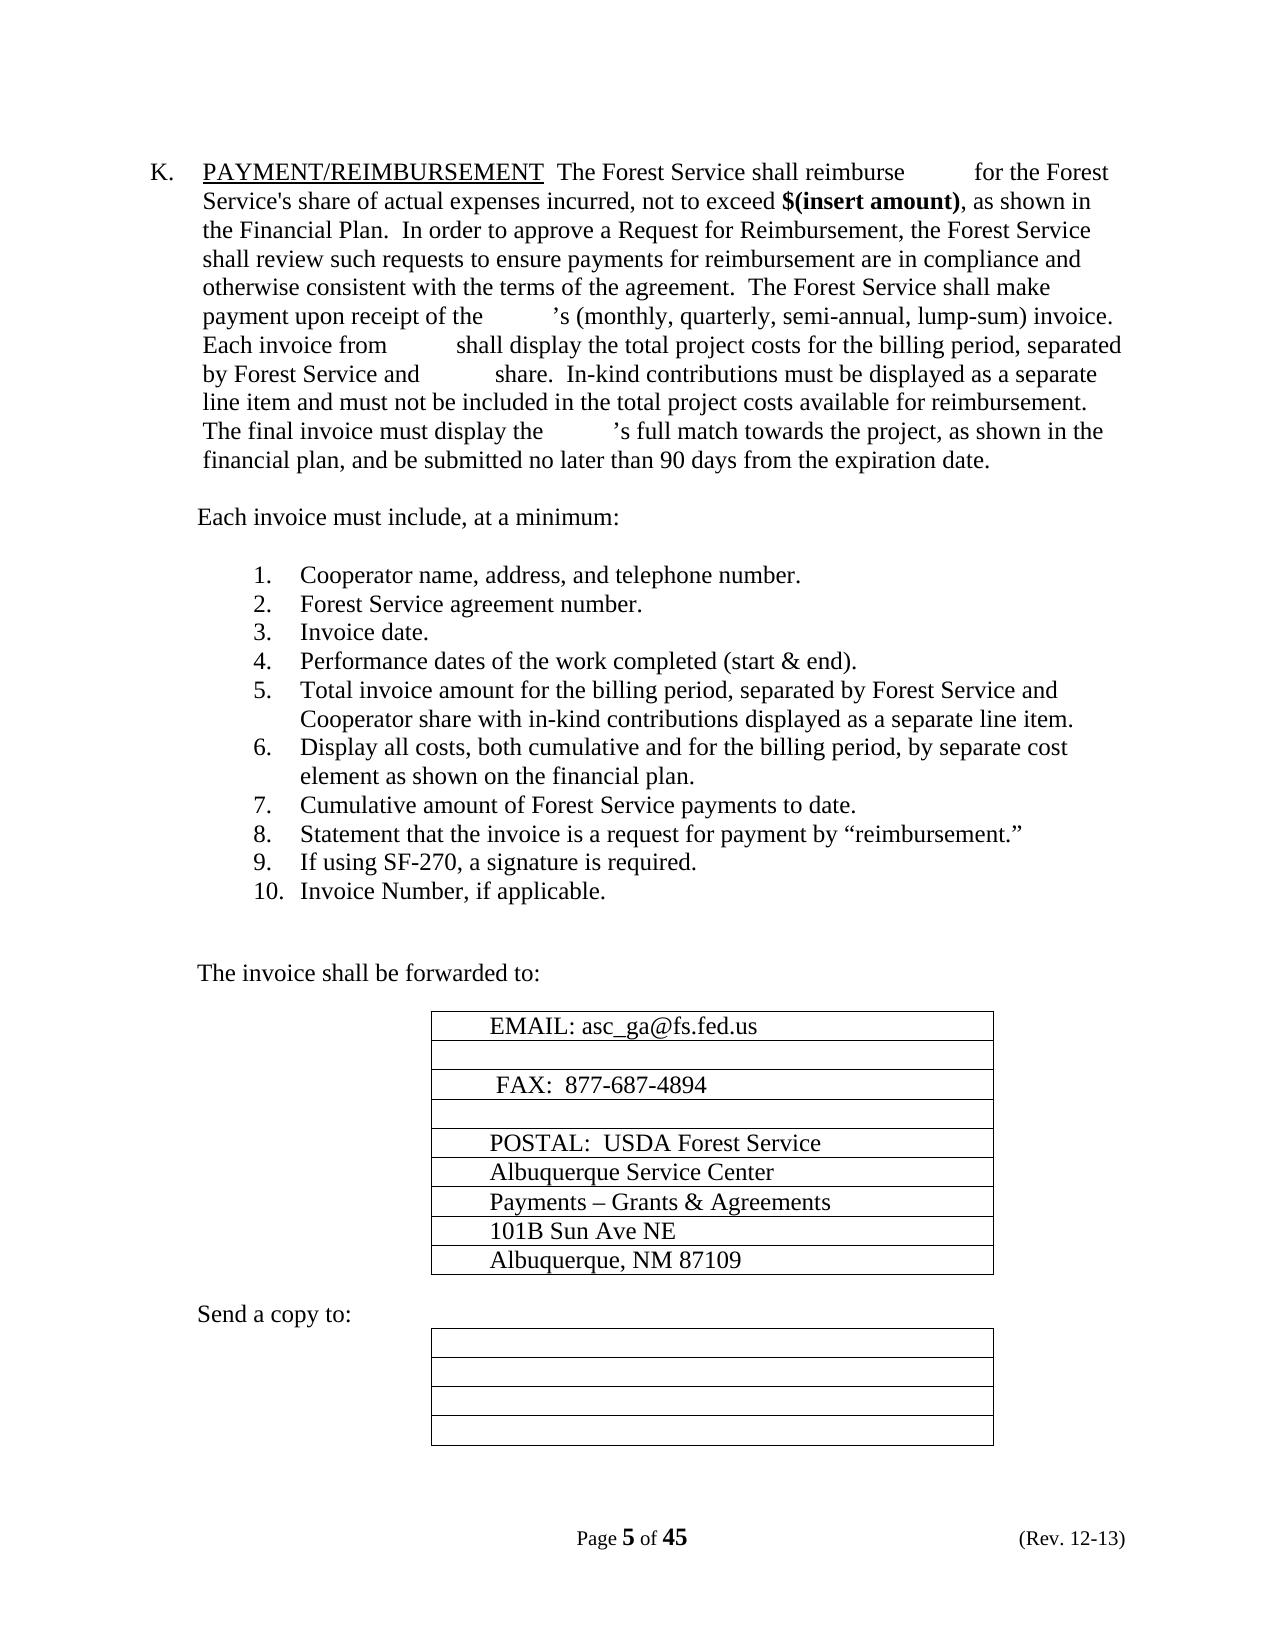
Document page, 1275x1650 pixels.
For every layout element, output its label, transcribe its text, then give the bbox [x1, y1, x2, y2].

table_cell [432, 1387, 993, 1415]
list Invoice Number, if applicable. [253, 876, 1125, 905]
list Total invoice amount for the billing period, separated by Forest Service and Cooperator share with in-kind contributions displayed as a separate line item. [253, 675, 1125, 732]
table_header EMAIL: asc_ga@fs.fed.us [432, 1012, 993, 1040]
table_cell 101B Sun Ave NE [432, 1217, 993, 1245]
table_cell Albuquerque, NM 87109 [432, 1246, 993, 1274]
table_cell Payments – Grants & Agreements [432, 1187, 993, 1216]
list Statement that the invoice is a request for payment by “reimbursement.” [253, 819, 1125, 847]
table_cell [432, 1416, 993, 1444]
text The invoice shall be forwarded to: [197, 958, 1125, 987]
table_cell [432, 1100, 993, 1128]
list Cumulative amount of Forest Service payments to date. [253, 790, 1125, 819]
text Each invoice must include, at a minimum: [197, 502, 1125, 531]
list Display all costs, both cumulative and for the billing period, by separate cost element as shown on the financial plan. [253, 732, 1125, 790]
list If using SF-270, a signature is required. [253, 847, 1125, 876]
list Invoice date. [253, 617, 1125, 646]
table_cell [432, 1358, 993, 1386]
table_header [432, 1329, 993, 1357]
table_cell Albuquerque Service Center [432, 1158, 993, 1186]
list Performance dates of the work completed (start & end). [253, 646, 1125, 675]
text Send a copy to: [197, 1299, 1125, 1327]
list Forest Service agreement number. [253, 589, 1125, 617]
list Cooperator name, address, and telephone number. [253, 560, 1125, 589]
list PAYMENT/REIMBURSEMENT The Forest Service shall reimburse for the Forest Service's share of actual expenses incurred, not to exceed $(insert amount), as shown in the Financial Plan. In order to approve a Request for Reimbursement, the Forest Service shall review such requests to ensure payments for reimbursement are in compliance and otherwise consistent with the terms of the agreement. The Forest Service shall make payment upon receipt of the ’s (monthly, quarterly, semi-annual, lump-sum) invoice. Each invoice from shall display the total project costs for the billing period, separated by Forest Service and share. In-kind contributions must be displayed as a separate line item and must not be included in the total project costs available for reimbursement. The final invoice must display the ’s full match towards the project, as shown in the financial plan, and be submitted no later than 90 days from the expiration date. [150, 157, 1125, 474]
table_cell FAX: 877-687-4894 [432, 1070, 993, 1098]
table_cell POSTAL: USDA Forest Service [432, 1129, 993, 1157]
table_cell [432, 1041, 993, 1069]
